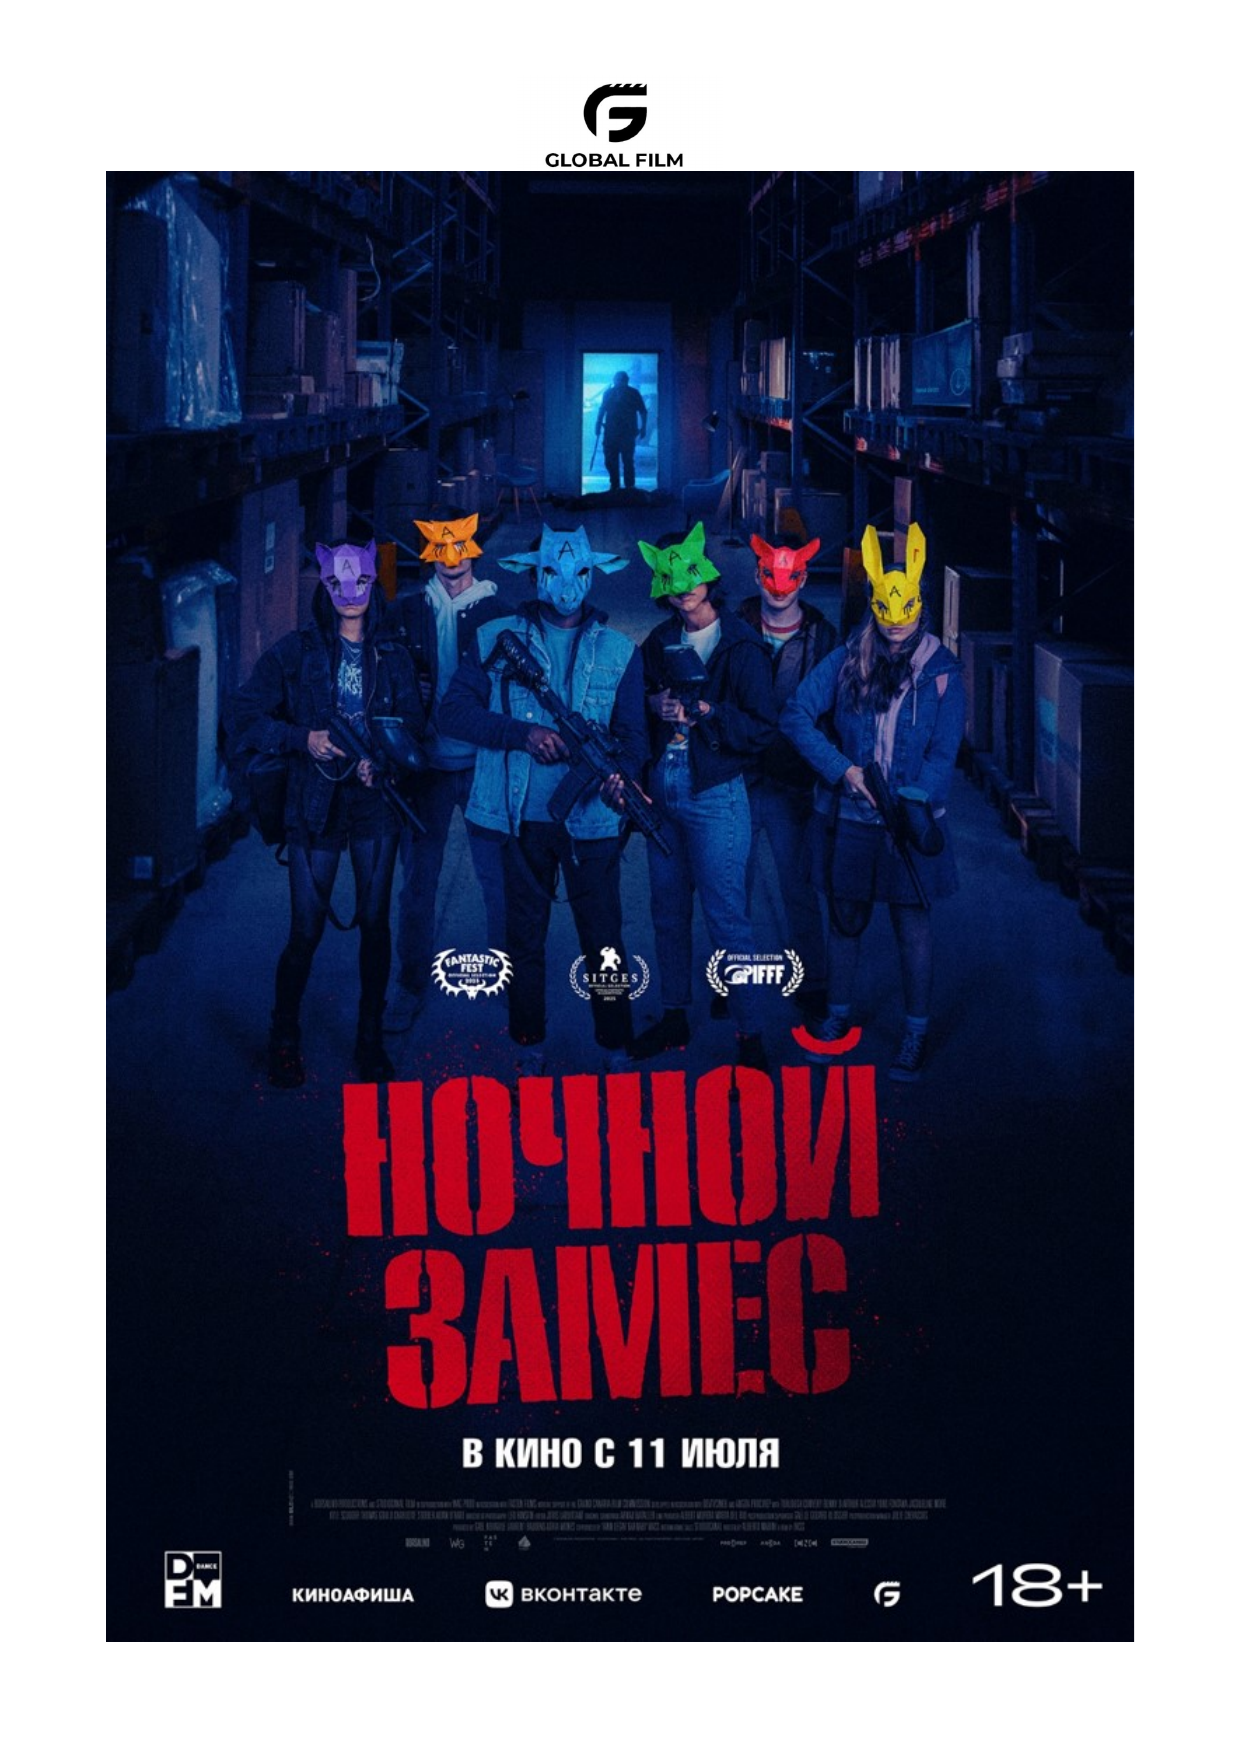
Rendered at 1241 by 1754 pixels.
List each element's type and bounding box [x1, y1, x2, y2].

picture [106, 75, 1135, 1642]
